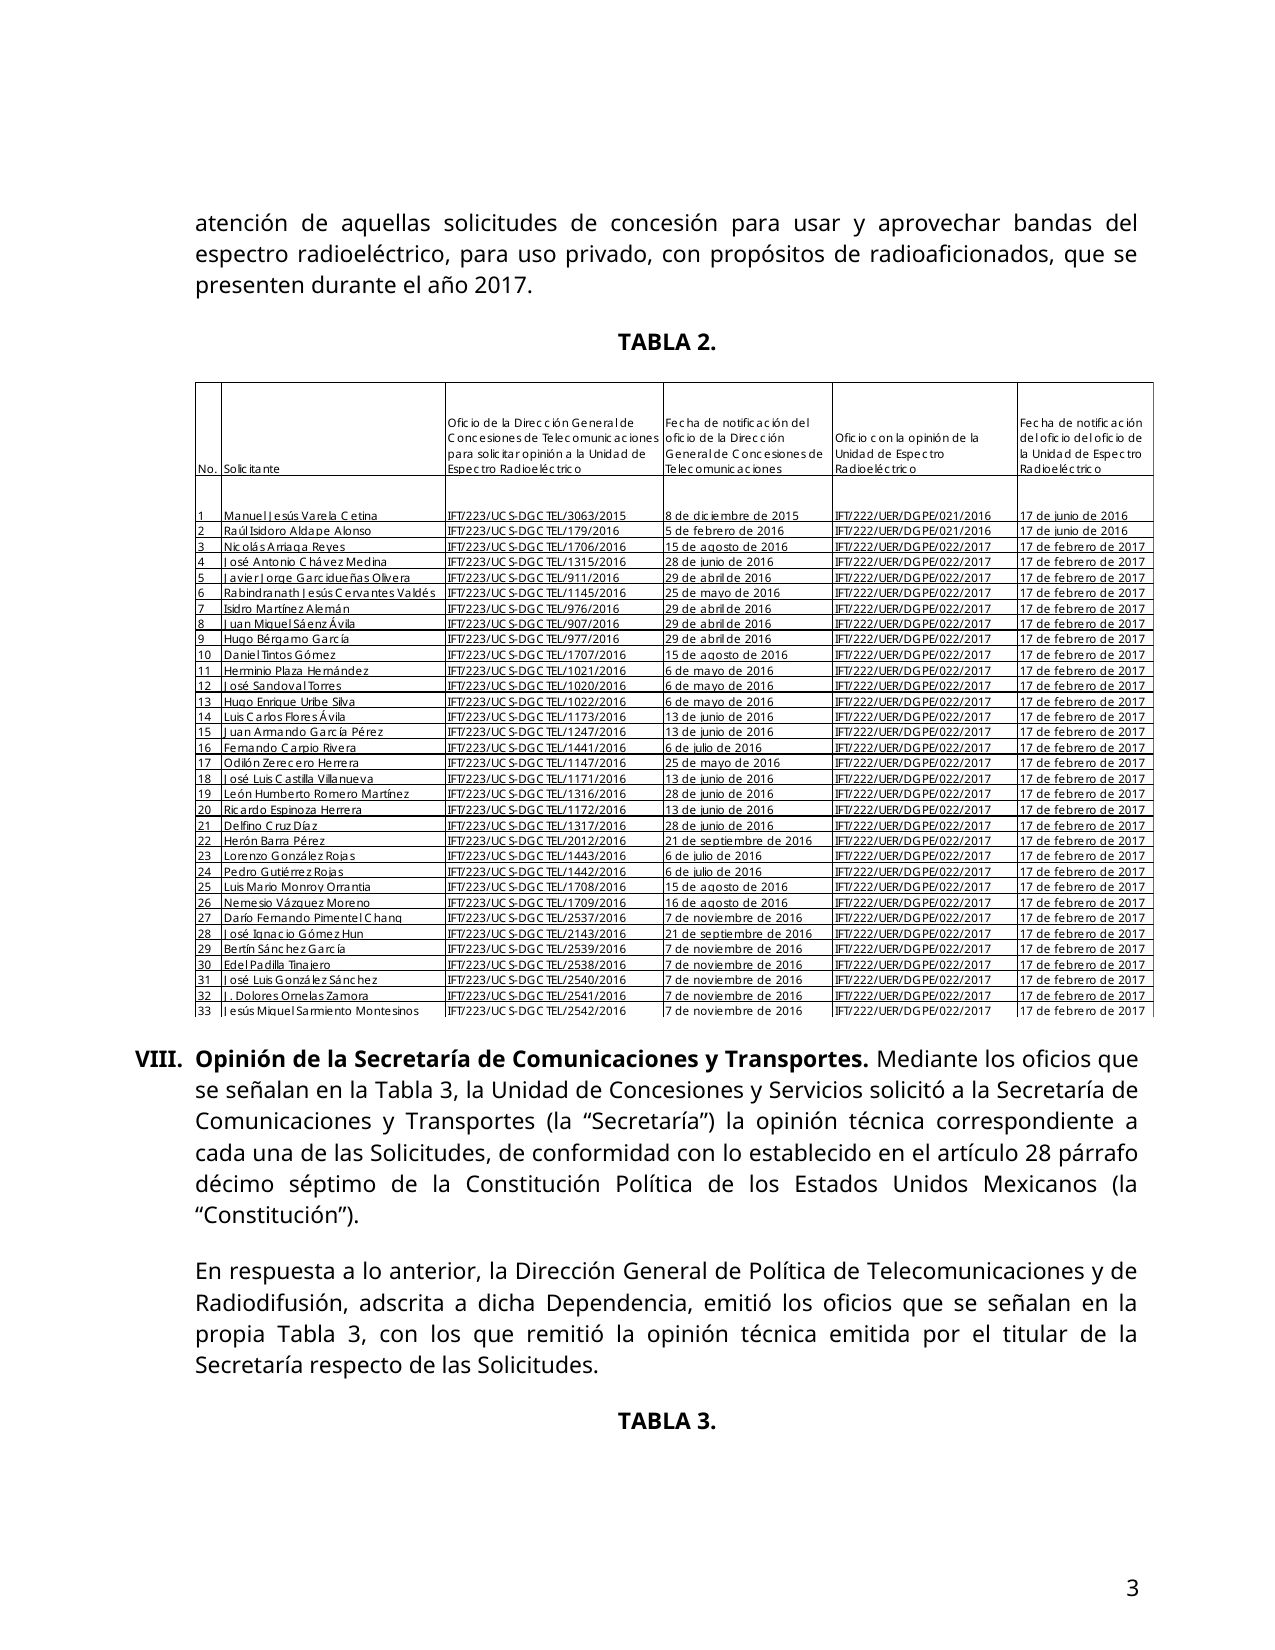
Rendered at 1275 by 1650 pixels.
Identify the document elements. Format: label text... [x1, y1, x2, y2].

list Opinión de la Secretaría de Comunicaciones y Transportes. Mediante los oficios que se señalan en la Tabla 3, la Unidad de Concesiones y Servicios solicitó a la Secretaría de Comunicaciones y Transportes (la “Secretaría”) la opinión técnica correspondiente a cada una de las Solicitudes, de conformidad con lo establecido en el artículo 28 párrafo décimo séptimo de la Constitución Política de los Estados Unidos Mexicanos (la “Constitución”). [135, 1043, 1139, 1230]
text TABLA 2. [195, 326, 1139, 357]
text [195, 207, 1139, 301]
text En respuesta a lo anterior, la Dirección General de Política de Telecomunicaciones y de Radiodifusión, adscrita a dicha Dependencia, emitió los oficios que se señalan en la propia Tabla 3, con los que remitió la opinión técnica emitida por el titular de la Secretaría respecto de las Solicitudes. [195, 1255, 1139, 1380]
text TABLA 3. [195, 1405, 1139, 1437]
